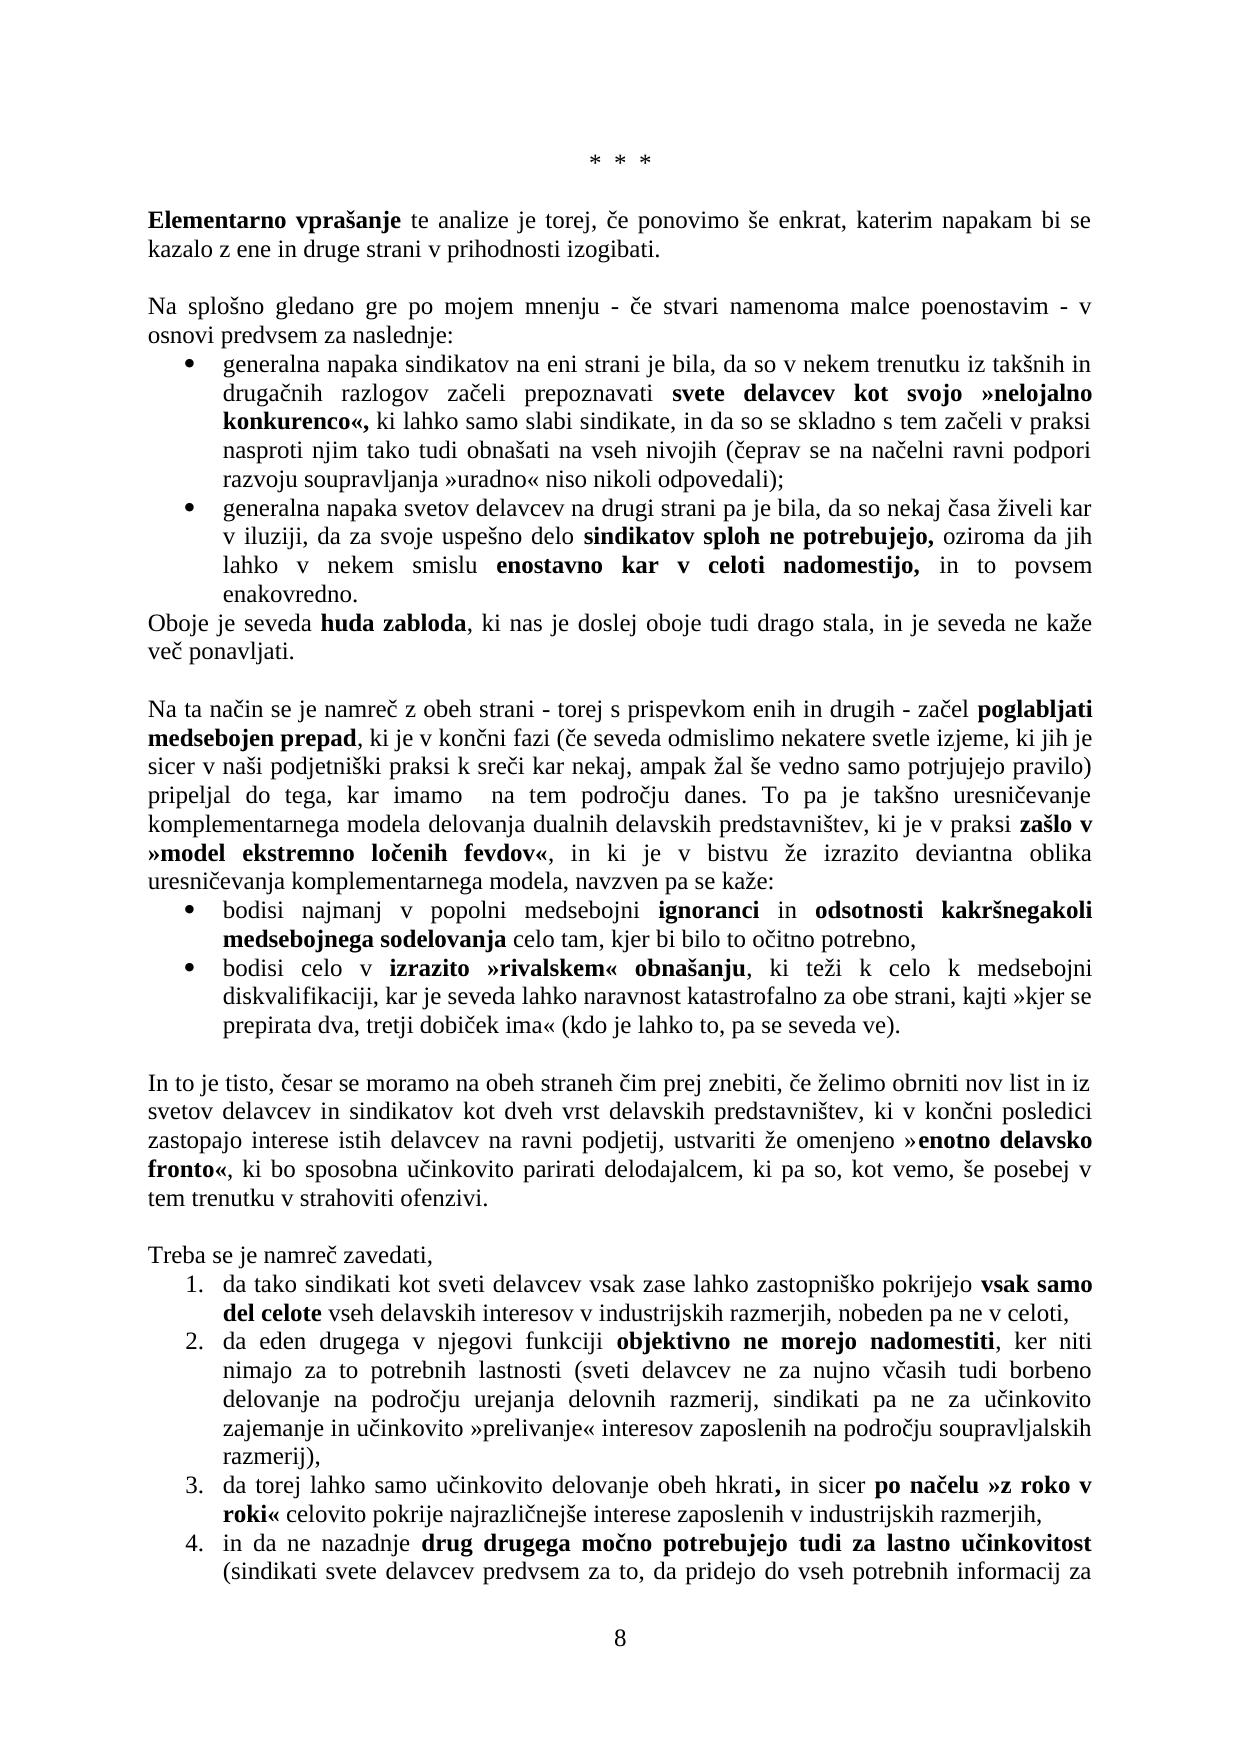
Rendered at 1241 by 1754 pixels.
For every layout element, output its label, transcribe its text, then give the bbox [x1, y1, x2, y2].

list generalna napaka svetov delavcev na drugi strani pa je bila, da so nekaj časa živeli kar v iluziji, da za svoje uspešno delo sindikatov sploh ne potrebujejo, oziroma da jih lahko v nekem smislu enostavno kar v celoti nadomestijo, in to povsem enakovredno. [185, 493, 1093, 608]
list da torej lahko samo učinkovito delovanje obeh hkrati, in sicer po načelu »z roko v roki« celovito pokrije najrazličnejše interese zaposlenih v industrijskih razmerjih, [185, 1470, 1093, 1528]
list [185, 1528, 1093, 1585]
list da eden drugega v njegovi funkciji objektivno ne morejo nadomestiti, ker niti nimajo za to potrebnih lastnosti (sveti delavcev ne za nujno včasih tudi borbeno delovanje na področju urejanja delovnih razmerij, sindikati pa ne za učinkovito zajemanje in učinkovito »prelivanje« interesov zaposlenih na področju soupravljalskih razmerij), [185, 1326, 1093, 1470]
list generalna napaka sindikatov na eni strani je bila, da so v nekem trenutku iz takšnih in drugačnih razlogov začeli prepoznavati svete delavcev kot svojo »nelojalno konkurenco«, ki lahko samo slabi sindikate, in da so se skladno s tem začeli v praksi nasproti njim tako tudi obnašati na vseh nivojih (čeprav se na načelni ravni podpori razvoju soupravljanja »uradno« niso nikoli odpovedali); [185, 349, 1093, 493]
text Oboje je seveda huda zabloda, ki nas je doslej oboje tudi drago stala, in je seveda ne kaže več ponavljati. [148, 608, 1093, 665]
text Elementarno vprašanje te analize je torej, če ponovimo še enkrat, katerim napakam bi se kazalo z ene in druge strani v prihodnosti izogibati. [148, 205, 1093, 263]
text In to je tisto, česar se moramo na obeh straneh čim prej znebiti, če želimo obrniti nov list in iz svetov delavcev in sindikatov kot dveh vrst delavskih predstavništev, ki v končni posledici zastopajo interese istih delavcev na ravni podjetij, ustvariti že omenjeno »enotno delavsko fronto«, ki bo sposobna učinkovito parirati delodajalcem, ki pa so, kot vemo, še posebej v tem trenutku v strahoviti ofenzivi. [148, 1068, 1093, 1211]
text * * * [148, 148, 1093, 176]
list bodisi celo v izrazito »rivalskem« obnašanju, ki teži k celo k medsebojni diskvalifikaciji, kar je seveda lahko naravnost katastrofalno za obe strani, kajti »kjer se prepirata dva, tretji dobiček ima« (kdo je lahko to, pa se seveda ve). [185, 953, 1093, 1039]
text Treba se je namreč zavedati, [148, 1240, 1093, 1269]
list bodisi najmanj v popolni medsebojni ignoranci in odsotnosti kakršnegakoli medsebojnega sodelovanja celo tam, kjer bi bilo to očitno potrebno, [185, 895, 1093, 953]
list da tako sindikati kot sveti delavcev vsak zase lahko zastopniško pokrijejo vsak samo del celote vseh delavskih interesov v industrijskih razmerjih, nobeden pa ne v celoti, [185, 1269, 1093, 1326]
text Na ta način se je namreč z obeh strani - torej s prispevkom enih in drugih - začel poglabljati medsebojen prepad, ki je v končni fazi (če seveda odmislimo nekatere svetle izjeme, ki jih je sicer v naši podjetniški praksi k sreči kar nekaj, ampak žal še vedno samo potrjujejo pravilo) pripeljal do tega, kar imamo na tem področju danes. To pa je takšno uresničevanje komplementarnega modela delovanja dualnih delavskih predstavništev, ki je v praksi zašlo v »model ekstremno ločenih fevdov«, in ki je v bistvu že izrazito deviantna oblika uresničevanja komplementarnega modela, navzven pa se kaže: [148, 694, 1093, 895]
text Na splošno gledano gre po mojem mnenju - če stvari namenoma malce poenostavim - v osnovi predvsem za naslednje: [148, 291, 1093, 349]
